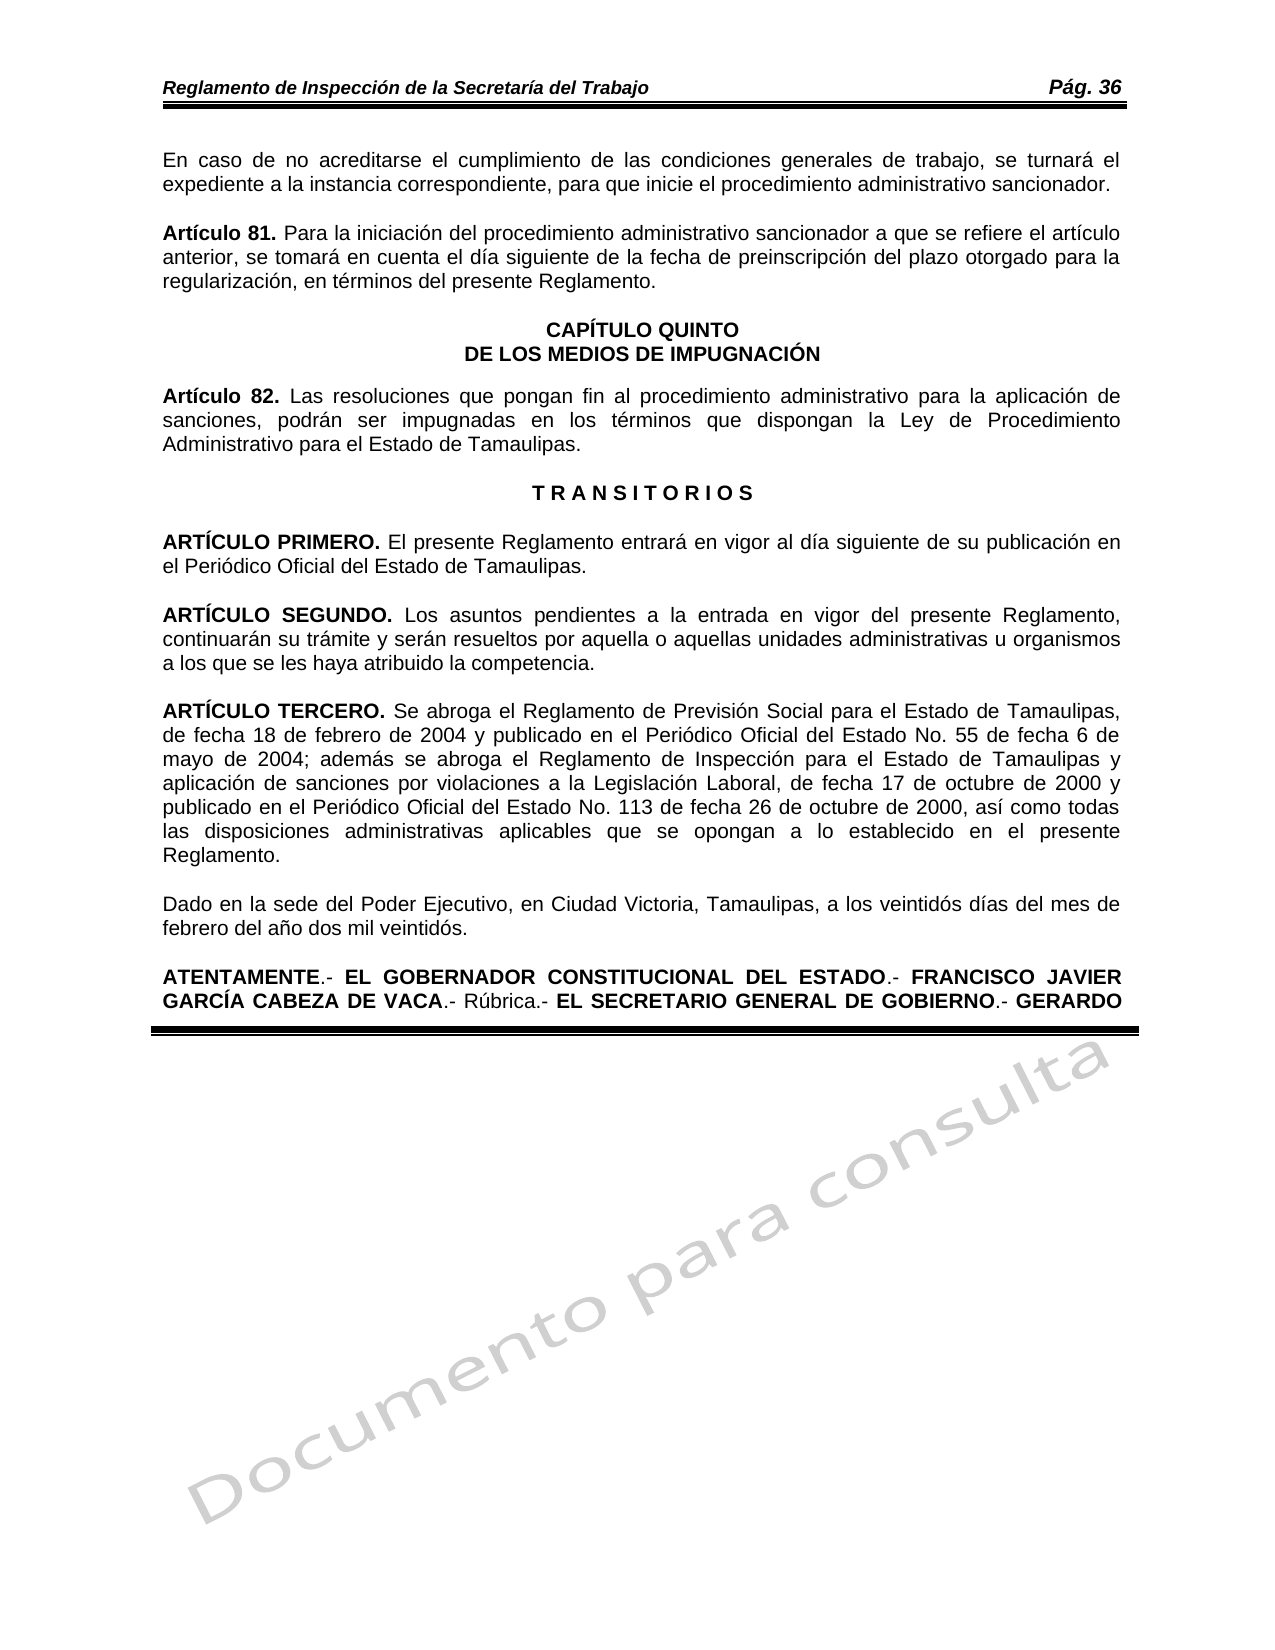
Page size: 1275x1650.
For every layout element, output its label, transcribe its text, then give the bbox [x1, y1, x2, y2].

text DE LOS MEDIOS DE IMPUGNACIÓN [162, 341, 1122, 365]
text Artículo 82. Las resoluciones que pongan fin al procedimiento administrativo para la aplicación de sanciones, podrán ser impugnadas en los términos que dispongan la Ley de Procedimiento Administrativo para el Estado de Tamaulipas. [162, 384, 1122, 456]
text ARTÍCULO PRIMERO. El presente Reglamento entrará en vigor al día siguiente de su publicación en el Periódico Oficial del Estado de Tamaulipas. [162, 529, 1122, 577]
text ATENTAMENTE.- EL GOBERNADOR CONSTITUCIONAL DEL ESTADO.- FRANCISCO JAVIER GARCÍA CABEZA DE VACA.- Rúbrica.- EL SECRETARIO GENERAL DE GOBIERNO.- GERARDO PEÑA FLORES.- Rúbrica.- EL SECRETARIO DEL TRABAJO.- MIGUEL ÁNGEL VILLARREAL ONGAY.- Rúbrica. [162, 965, 1122, 1013]
text T R A N S I T O R I O S [162, 481, 1122, 504]
text Dado en la sede del Poder Ejecutivo, en Ciudad Victoria, Tamaulipas, a los veintidós días del mes de febrero del año dos mil veintidós. [162, 892, 1122, 940]
text ARTÍCULO SEGUNDO. Los asuntos pendientes a la entrada en vigor del presente Reglamento, continuarán su trámite y serán resueltos por aquella o aquellas unidades administrativas u organismos a los que se les haya atribuido la competencia. [162, 602, 1122, 674]
text En caso de no acreditarse el cumplimiento de las condiciones generales de trabajo, se turnará el expediente a la instancia correspondiente, para que inicie el procedimiento administrativo sancionador. [162, 148, 1122, 196]
text Artículo 81. Para la iniciación del procedimiento administrativo sancionador a que se refiere el artículo anterior, se tomará en cuenta el día siguiente de la fecha de preinscripción del plazo otorgado para la regularización, en términos del presente Reglamento. [162, 221, 1122, 292]
text CAPÍTULO QUINTO [162, 317, 1122, 341]
text ARTÍCULO TERCERO. Se abroga el Reglamento de Previsión Social para el Estado de Tamaulipas, de fecha 18 de febrero de 2004 y publicado en el Periódico Oficial del Estado No. 55 de fecha 6 de mayo de 2004; además se abroga el Reglamento de Inspección para el Estado de Tamaulipas y aplicación de sanciones por violaciones a la Legislación Laboral, de fecha 17 de octubre de 2000 y publicado en el Periódico Oficial del Estado No. 113 de fecha 26 de octubre de 2000, así como todas las disposiciones administrativas aplicables que se opongan a lo establecido en el presente Reglamento. [162, 699, 1122, 867]
